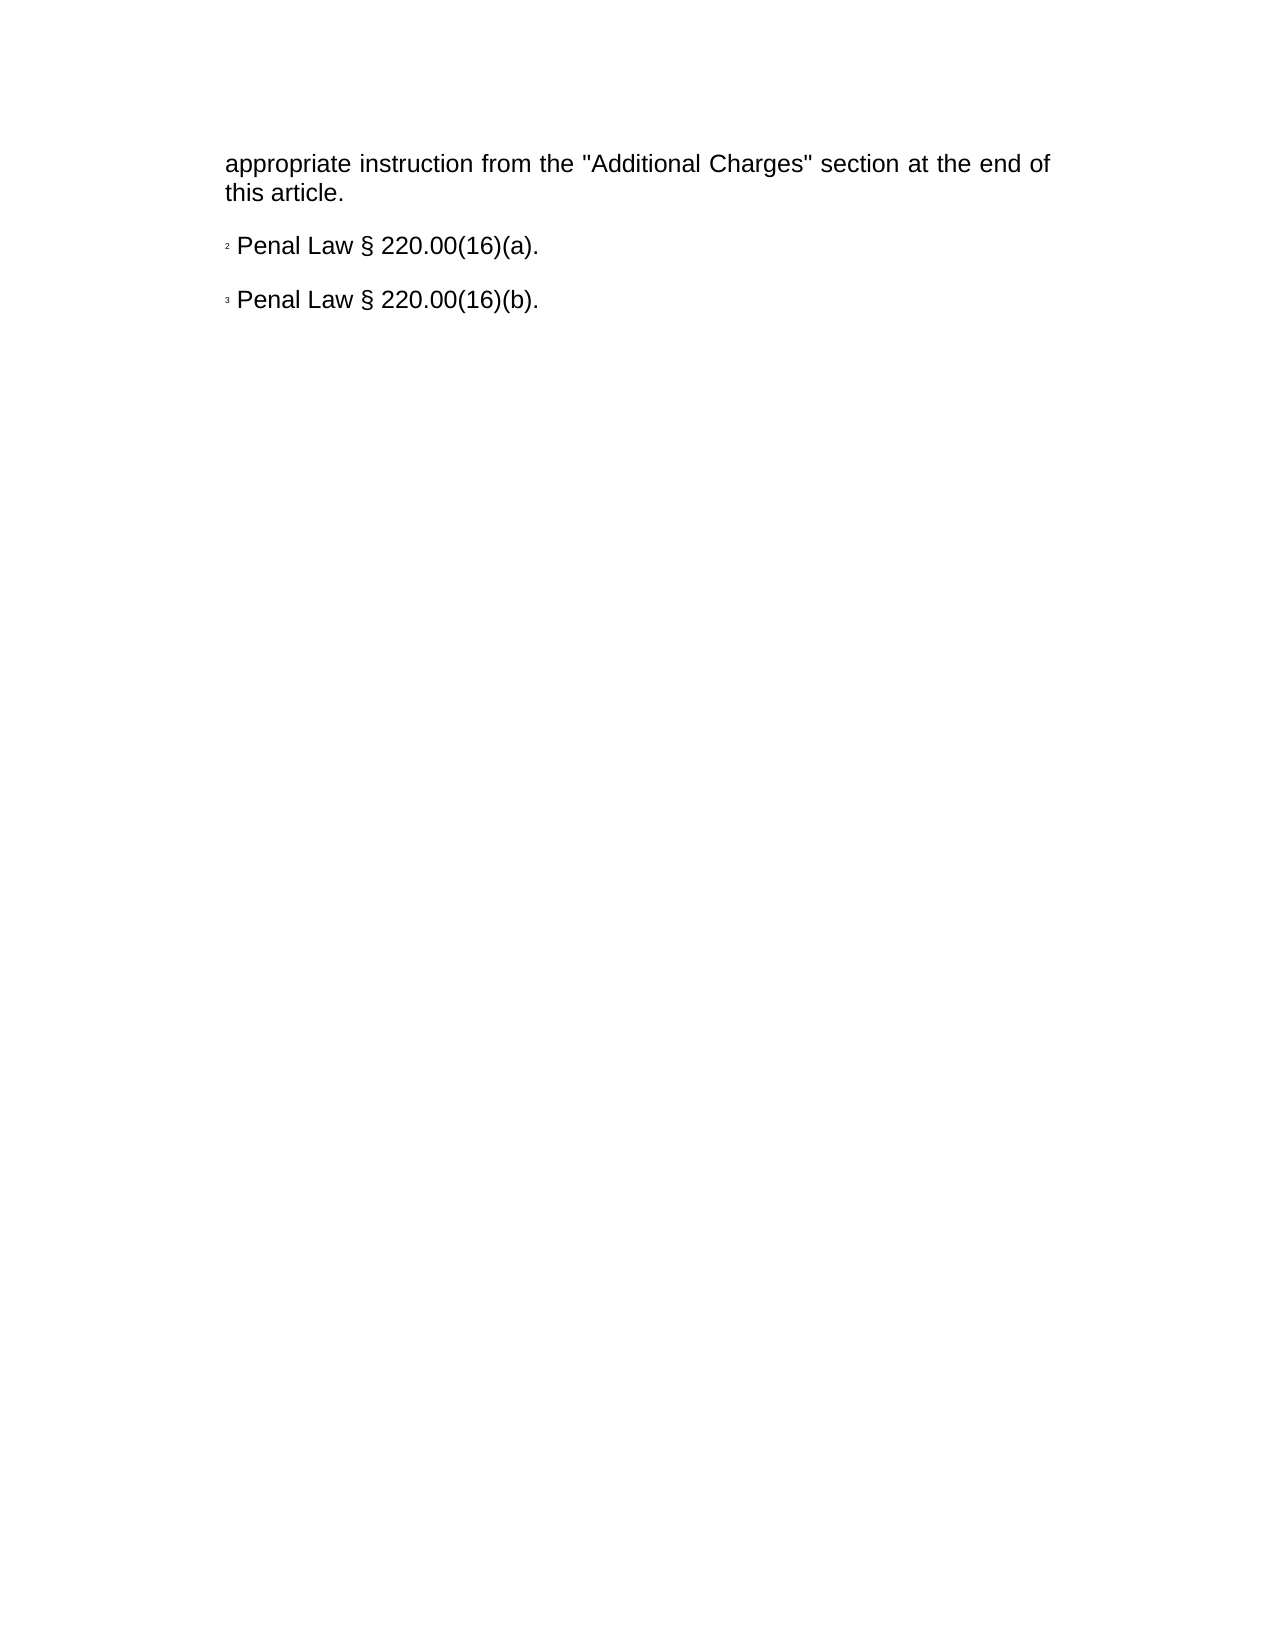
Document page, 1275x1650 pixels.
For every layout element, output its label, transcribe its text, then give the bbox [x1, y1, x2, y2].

text 3 Penal Law § 220.00(16)(b). [225, 286, 1052, 314]
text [225, 150, 1052, 207]
text 2 Penal Law § 220.00(16)(a). [225, 232, 1052, 261]
